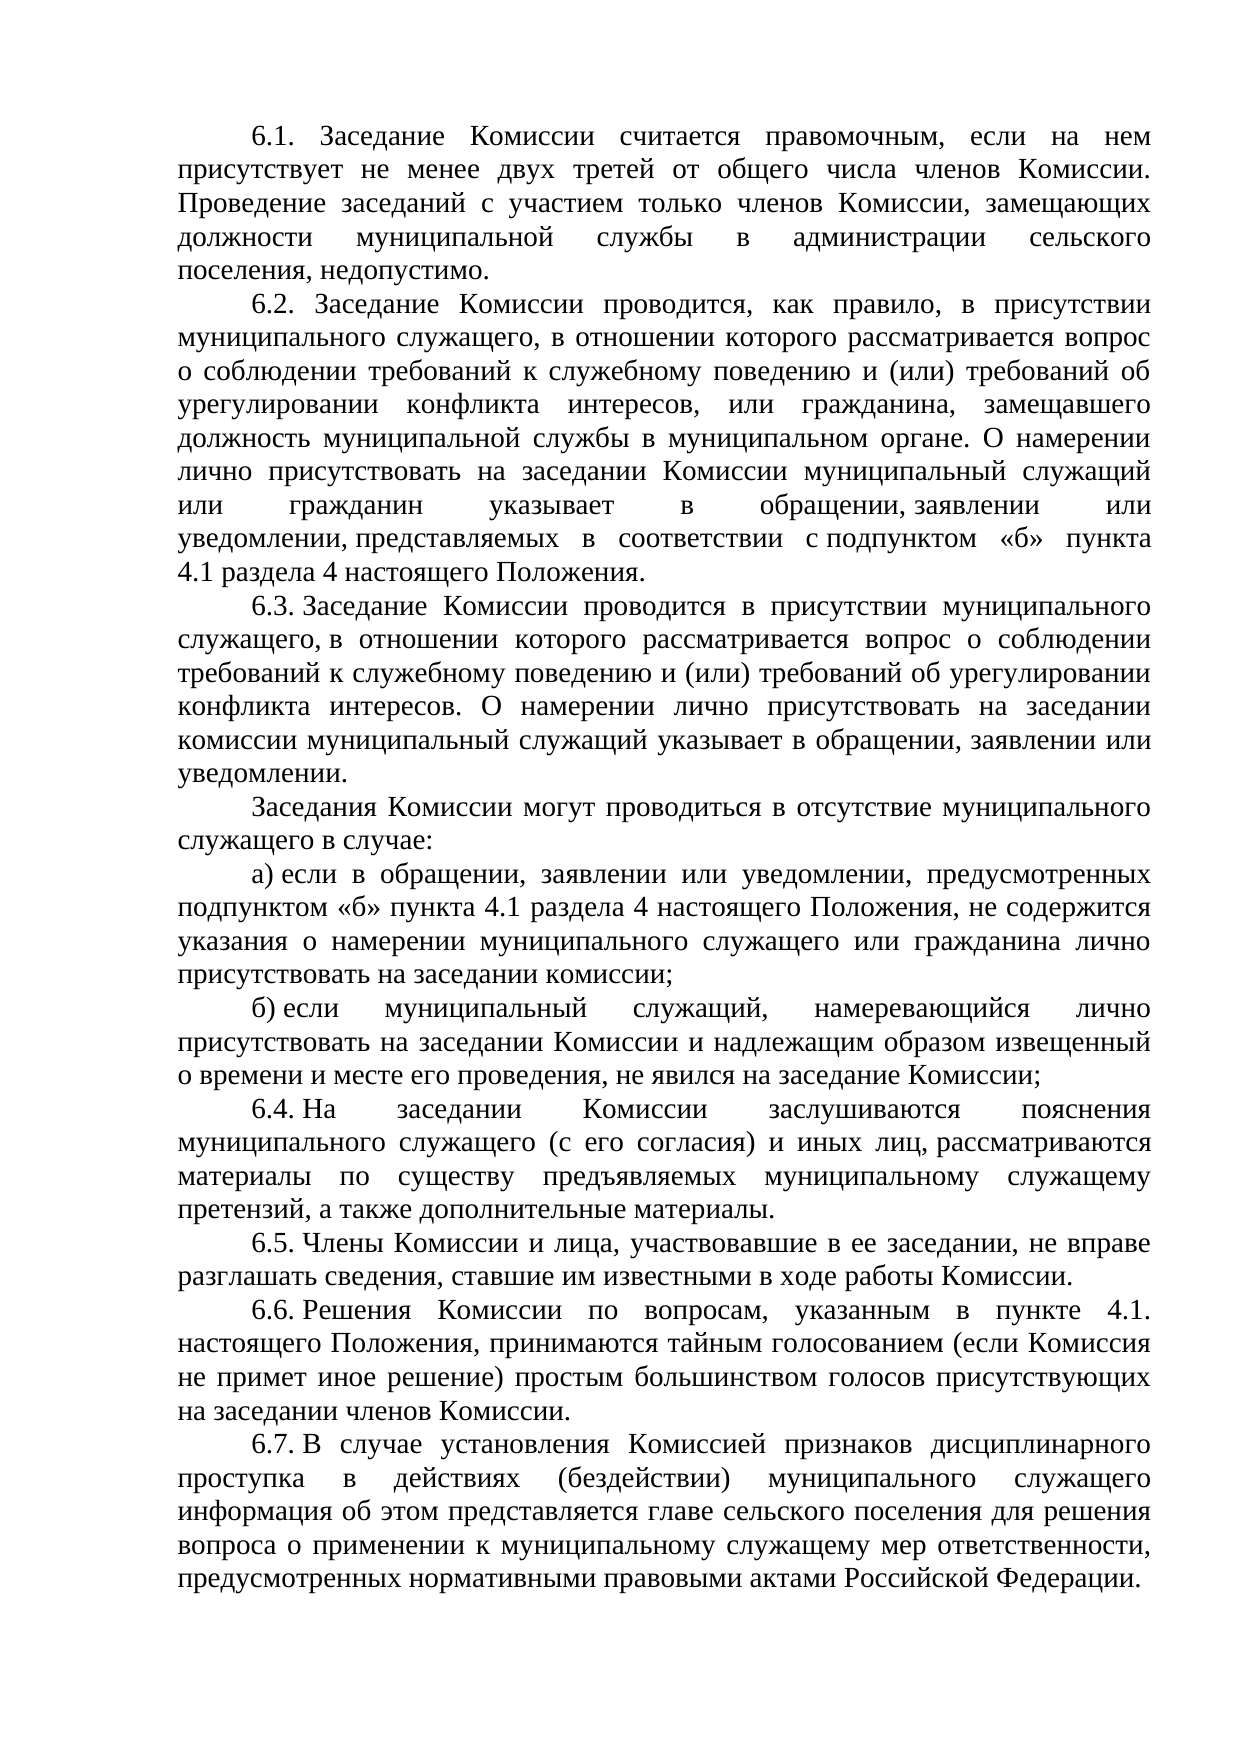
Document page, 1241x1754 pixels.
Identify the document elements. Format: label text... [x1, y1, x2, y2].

text 6.1. Заседание Комиссии считается правомочным, если на нем присутствует не менее двух третей от общего числа членов Комиссии. Проведение заседаний с участием только членов Комиссии, замещающих должности муниципальной службы в администрации сельского поселения, недопустимо. [177, 118, 1152, 286]
text 6.7. В случае установления Комиссией признаков дисциплинарного проступка в действиях (бездействии) муниципального служащего информация об этом представляется главе сельского поселения для решения вопроса о применении к муниципальному служащему мер ответственности, предусмотренных нормативными правовыми актами Российской Федерации. [177, 1426, 1152, 1594]
text 6.4. На заседании Комиссии заслушиваются пояснения муниципального служащего (с его согласия) и иных лиц, рассматриваются материалы по существу предъявляемых муниципальному служащему претензий, а также дополнительные материалы. [177, 1091, 1152, 1225]
text а) если в обращении, заявлении или уведомлении, предусмотренных подпунктом «б» пункта 4.1 раздела 4 настоящего Положения, не содержится указания о намерении муниципального служащего или гражданина лично присутствовать на заседании комиссии; [177, 856, 1152, 990]
text 6.2. Заседание Комиссии проводится, как правило, в присутствии муниципального служащего, в отношении которого рассматривается вопрос о соблюдении требований к служебному поведению и (или) требований об урегулировании конфликта интересов, или гражданина, замещавшего должность муниципальной службы в муниципальном органе. О намерении лично присутствовать на заседании Комиссии муниципальный служащий или гражданин указывает в обращении, заявлении или уведомлении, представляемых в соответствии с подпунктом «б» пункта 4.1 раздела 4 настоящего Положения. [177, 286, 1152, 588]
text б) если муниципальный служащий, намеревающийся лично присутствовать на заседании Комиссии и надлежащим образом извещенный о времени и месте его проведения, не явился на заседание Комиссии; [177, 990, 1152, 1091]
text 6.5. Члены Комиссии и лица, участвовавшие в ее заседании, не вправе разглашать сведения, ставшие им известными в ходе работы Комиссии. [177, 1225, 1152, 1292]
text Заседания Комиссии могут проводиться в отсутствие муниципального служащего в случае: [177, 789, 1152, 856]
text 6.6. Решения Комиссии по вопросам, указанным в пункте 4.1. настоящего Положения, принимаются тайным голосованием (если Комиссия не примет иное решение) простым большинством голосов присутствующих на заседании членов Комиссии. [177, 1292, 1152, 1426]
text 6.3. Заседание Комиссии проводится в присутствии муниципального служащего, в отношении которого рассматривается вопрос о соблюдении требований к служебному поведению и (или) требований об урегулировании конфликта интересов. О намерении лично присутствовать на заседании комиссии муниципальный служащий указывает в обращении, заявлении или уведомлении. [177, 588, 1152, 789]
